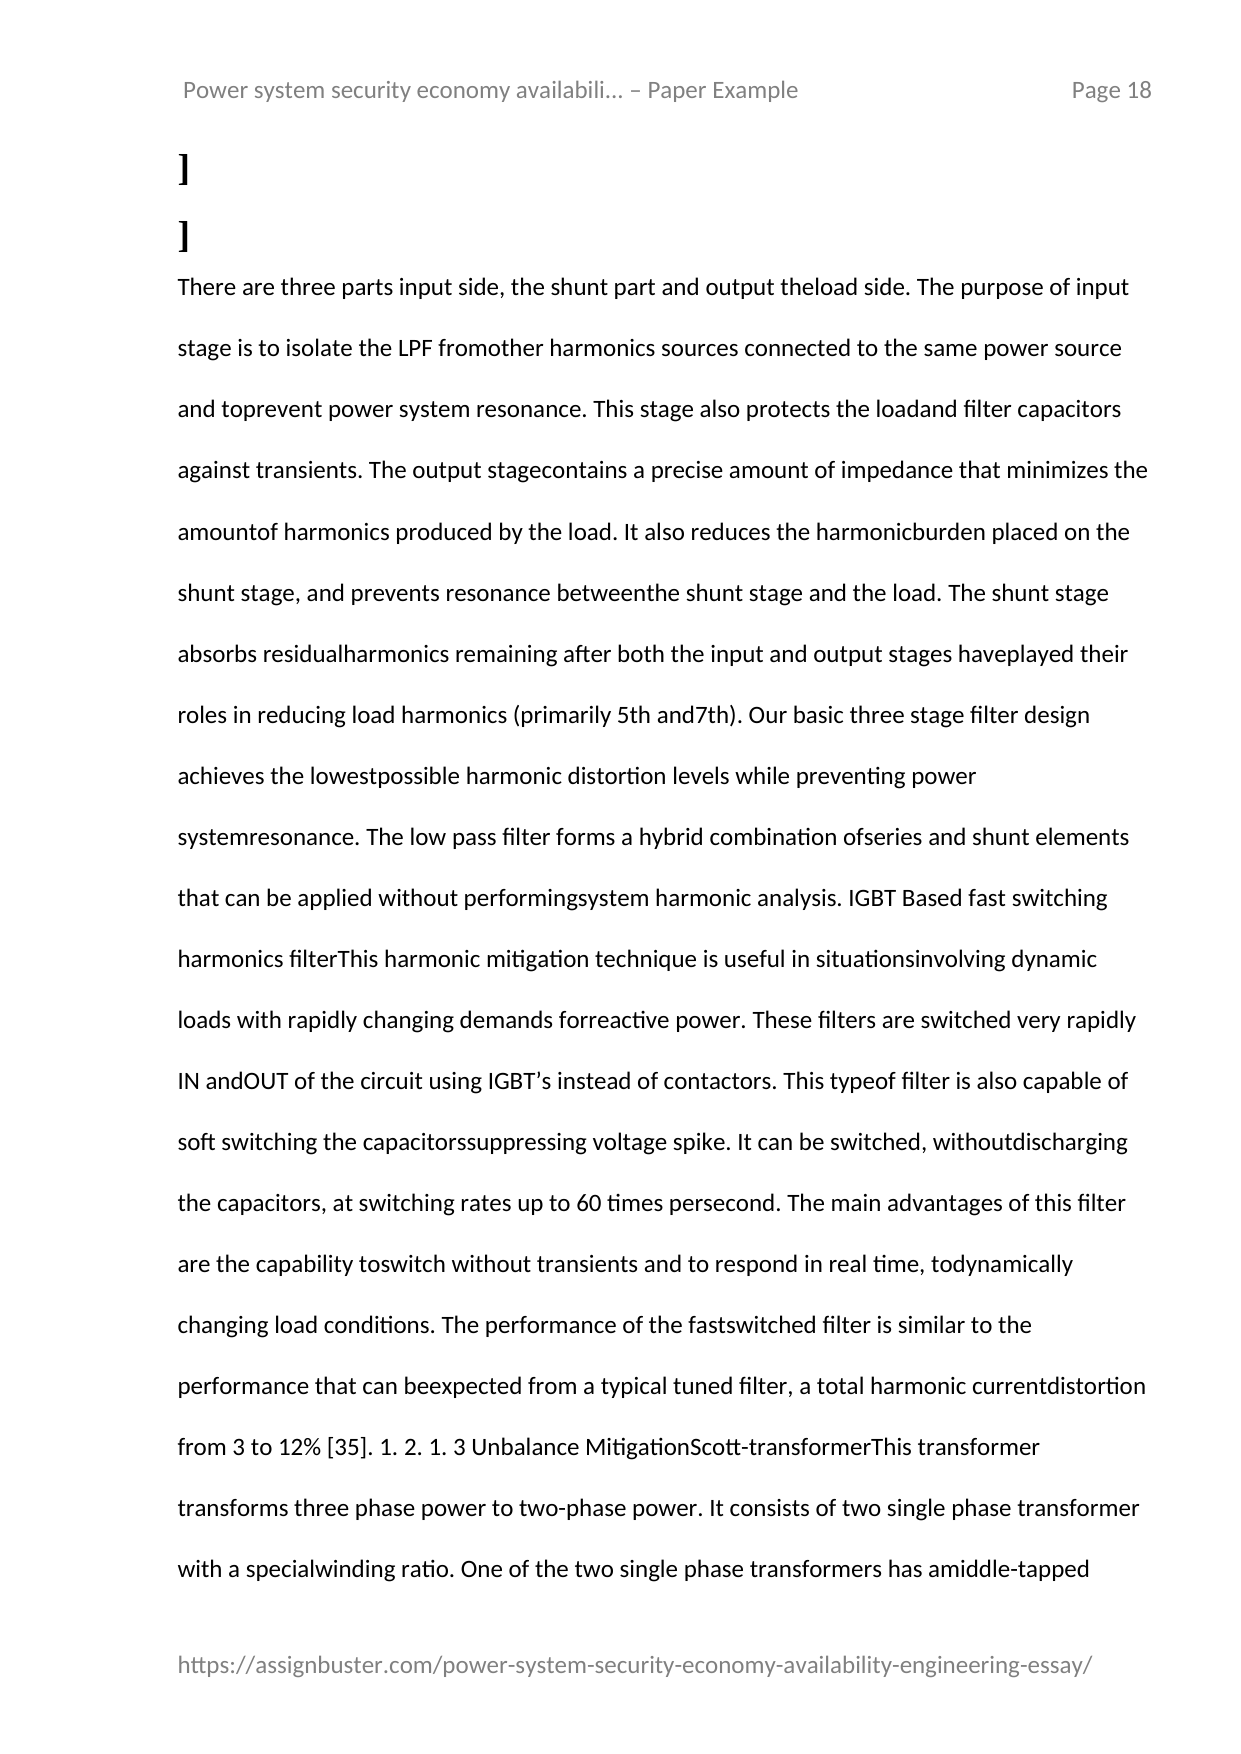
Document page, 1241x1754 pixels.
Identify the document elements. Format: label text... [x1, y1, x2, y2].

subtitle ] [177, 145, 1152, 188]
subtitle ] [177, 212, 1152, 256]
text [177, 271, 1152, 1584]
